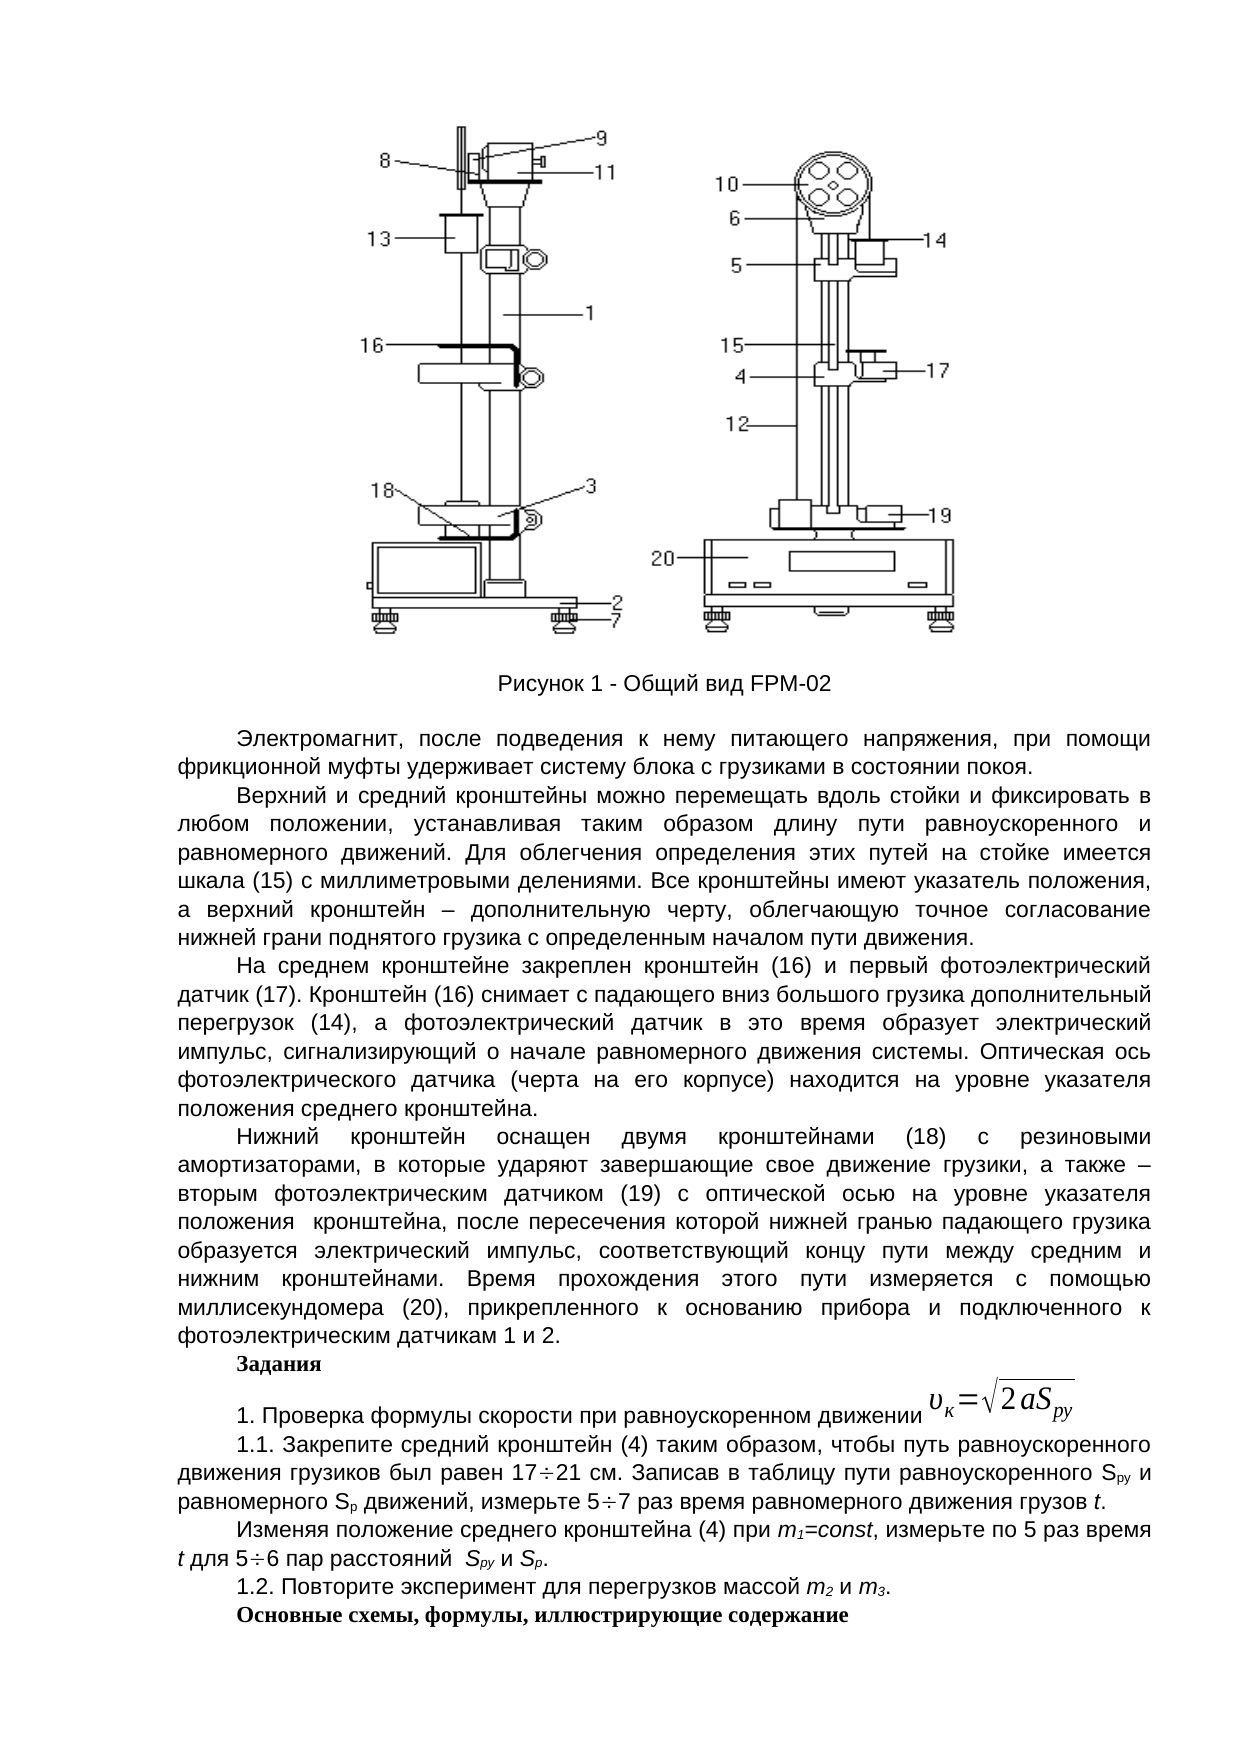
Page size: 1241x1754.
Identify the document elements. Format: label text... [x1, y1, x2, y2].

picture [345, 118, 984, 641]
text 1. Проверка формулы скорости при равноускоренном движении [236, 1377, 1152, 1429]
text Электромагнит, после подведения к нему питающего напряжения, при помощи фрикционной муфты удерживает систему блока с грузиками в состоянии покоя. [177, 725, 1152, 780]
text Задания [177, 1351, 1152, 1377]
text Изменяя положение среднего кронштейна (4) при m1=const, измерьте по 5 раз время t для 56 пар расстояний Sру и Sр. [177, 1516, 1152, 1571]
text На среднем кронштейне закреплен кронштейн (16) и первый фотоэлектрический датчик (17). Кронштейн (16) снимает с падающего вниз большого грузика дополнительный перегрузок (14), а фотоэлектрический датчик в это время образует электрический импульс, сигнализирующий о начале равномерного движения системы. Оптическая ось фотоэлектрического датчика (черта на его корпусе) находится на уровне указателя положения среднего кронштейна. [177, 952, 1152, 1121]
text 1.1. Закрепите средний кронштейн (4) таким образом, чтобы путь равноускоренного движения грузиков был равен 1721 см. Записав в таблицу пути равноускоренного Sру и равномерного Sр движений, измерьте 57 раз время равномерного движения грузов t. [177, 1431, 1152, 1514]
text Верхний и средний кронштейны можно перемещать вдоль стойки и фиксировать в любом положении, устанавливая таким образом длину пути равноускоренного и равномерного движений. Для облегчения определения этих путей на стойке имеется шкала (15) с миллиметровыми делениями. Все кронштейны имеют указатель положения, а верхний кронштейн – дополнительную черту, облегчающую точное согласование нижней грани поднятого грузика с определенным началом пути движения. [177, 782, 1152, 950]
text 1.2. Повторите эксперимент для перегрузков массой m2 и m3. [177, 1573, 1152, 1599]
text Рисунок 1 - Общий вид FPM-02 [177, 670, 1152, 696]
text Нижний кронштейн оснащен двумя кронштейнами (18) с резиновыми амортизаторами, в которые ударяют завершающие свое движение грузики, а также – вторым фотоэлектрическим датчиком (19) с оптической осью на уровне указателя положения кронштейна, после пересечения которой нижней гранью падающего грузика образуется электрический импульс, соответствующий концу пути между средним и нижним кронштейнами. Время прохождения этого пути измеряется с помощью миллисекундомера (20), прикрепленного к основанию прибора и подключенного к фотоэлектрическим датчикам 1 и 2. [177, 1123, 1152, 1348]
text Основные схемы, формулы, иллюстрирующие содержание [177, 1601, 1152, 1628]
